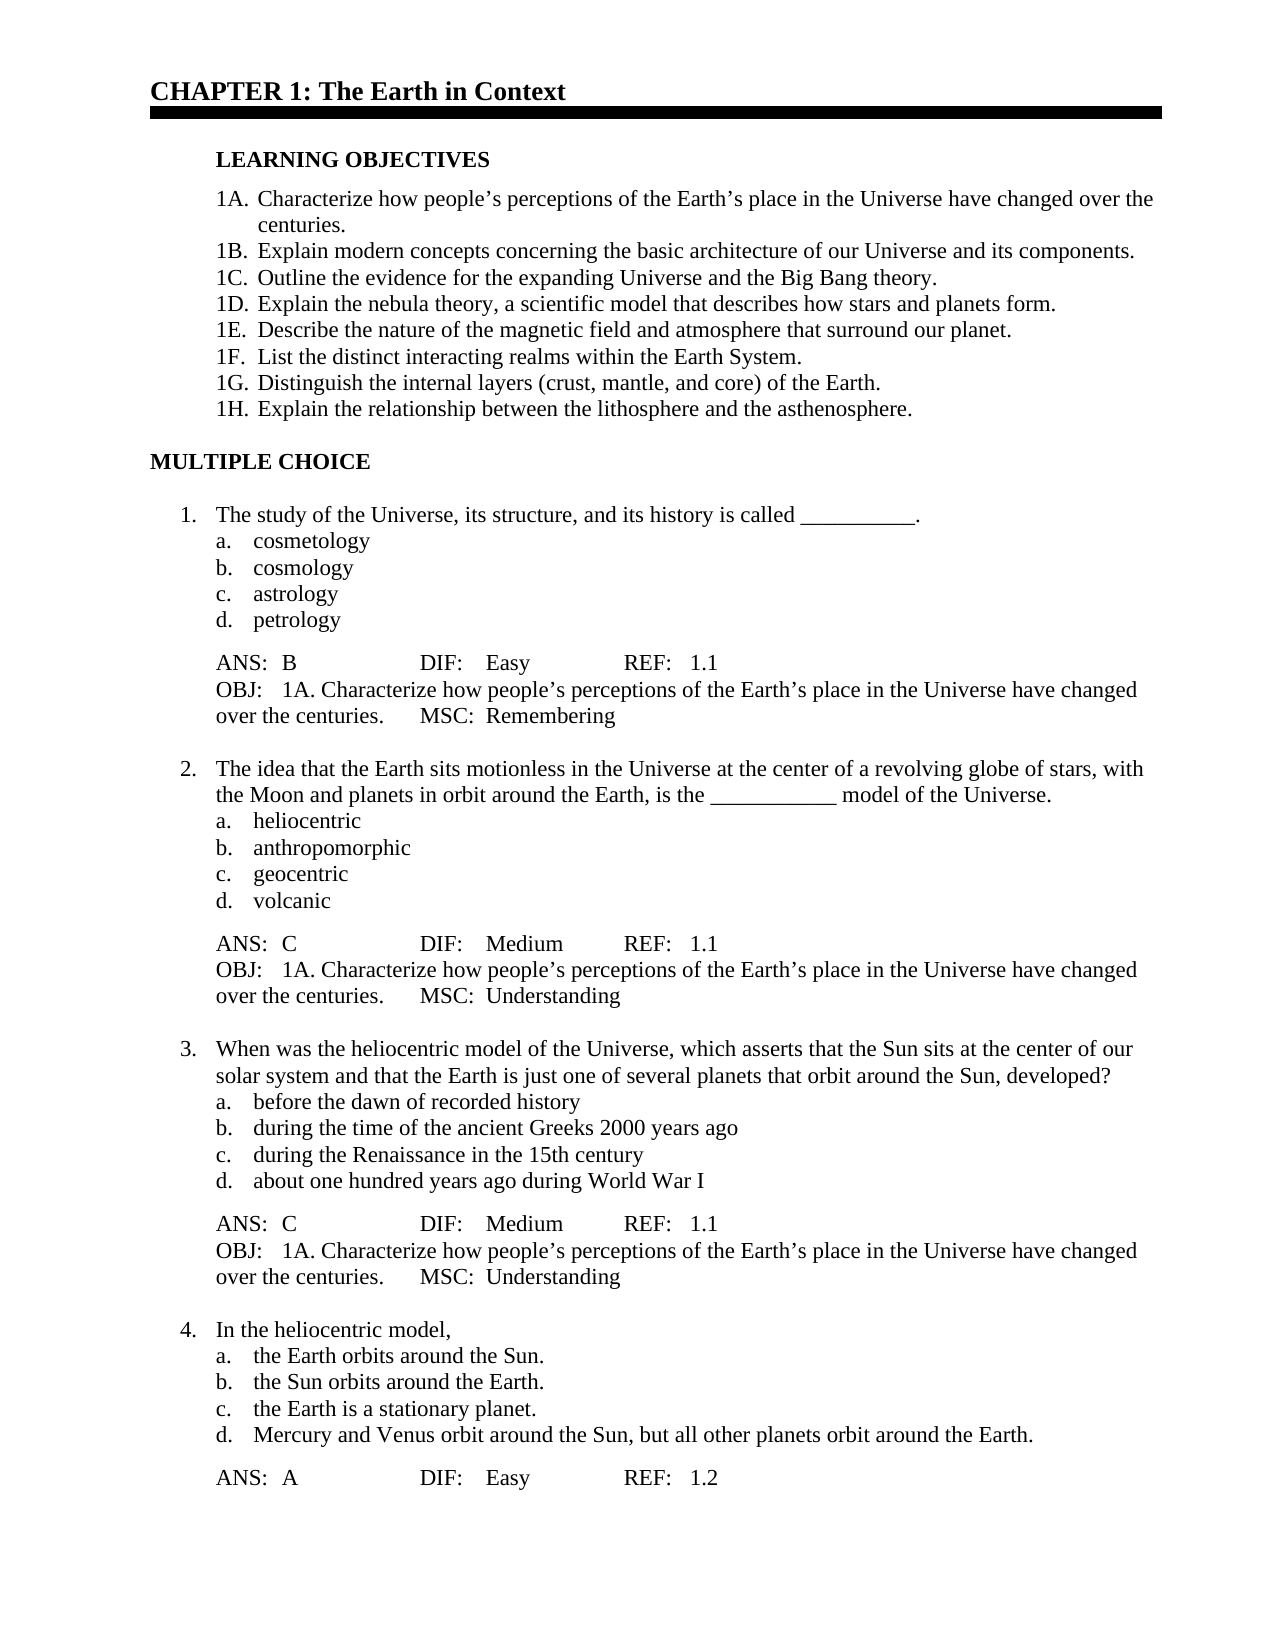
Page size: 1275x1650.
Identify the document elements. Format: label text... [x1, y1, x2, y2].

table_header a. [211, 1342, 248, 1368]
table_header before the dawn of recorded history [249, 1088, 1092, 1114]
table_header a. [211, 808, 248, 834]
text MULTIPLE CHOICE [150, 448, 1162, 474]
table_header a. [211, 527, 248, 553]
text 1C. Outline the evidence for the expanding Universe and the Big Bang theory. [216, 264, 1162, 290]
text ANS: B DIF: Easy REF: 1.1 [216, 649, 1162, 676]
table_cell during the Renaissance in the 15th century [249, 1141, 1092, 1167]
table_cell astrology [249, 580, 1092, 606]
table_cell b. [211, 1114, 248, 1141]
text 1G. Distinguish the internal layers (crust, mantle, and core) of the Earth. [216, 369, 1162, 395]
text 2. The idea that the Earth sits motionless in the Universe at the center of a revolving globe of stars, with the Moon and planets in orbit around the Earth, is the ___________ model of the Universe. [150, 755, 1162, 808]
table_cell c. [211, 860, 248, 887]
table_cell b. [211, 554, 248, 580]
text 1A. Characterize how people’s perceptions of the Earth’s place in the Universe have changed over the centuries. [216, 184, 1162, 237]
table_cell d. [211, 887, 248, 913]
table_cell d. [211, 1167, 248, 1193]
text 1D. Explain the nebula theory, a scientific model that describes how stars and planets form. [216, 290, 1162, 316]
text OBJ: 1A. Characterize how people’s perceptions of the Earth’s place in the Universe have changed over the centuries. MSC: Understanding [216, 1237, 1162, 1289]
table_cell volcanic [249, 887, 1092, 913]
text OBJ: 1A. Characterize how people’s perceptions of the Earth’s place in the Universe have changed over the centuries. MSC: Understanding [216, 956, 1162, 1009]
table_header cosmetology [249, 527, 1092, 553]
text 1. The study of the Universe, its structure, and its history is called __________. [150, 501, 1162, 527]
text CHAPTER 1: The Earth in Context [150, 75, 1162, 106]
table_cell b. [211, 834, 248, 860]
table_cell d. [211, 1421, 248, 1447]
table_header a. [211, 1088, 248, 1114]
table_cell the Sun orbits around the Earth. [249, 1369, 1092, 1395]
table_cell the Earth is a stationary planet. [249, 1395, 1092, 1421]
text LEARNING OBJECTIVES [216, 146, 1162, 172]
text 1E. Describe the nature of the magnetic field and atmosphere that surround our planet. [216, 316, 1162, 343]
table_cell b. [211, 1369, 248, 1395]
text ANS: C DIF: Medium REF: 1.1 [216, 930, 1162, 956]
table_cell c. [211, 1395, 248, 1421]
table_cell anthropomorphic [249, 834, 1092, 860]
table_cell geocentric [249, 860, 1092, 887]
table_cell c. [211, 580, 248, 606]
text 1F. List the distinct interacting realms within the Earth System. [216, 343, 1162, 369]
table_cell petrology [249, 606, 1092, 633]
table_header heliocentric [249, 808, 1092, 834]
table_cell about one hundred years ago during World War I [249, 1167, 1092, 1193]
table_cell d. [211, 606, 248, 633]
table_header the Earth orbits around the Sun. [249, 1342, 1092, 1368]
text ANS: A DIF: Easy REF: 1.2 [216, 1464, 1162, 1491]
table_cell during the time of the ancient Greeks 2000 years ago [249, 1114, 1092, 1141]
table_cell Mercury and Venus orbit around the Sun, but all other planets orbit around the Earth. [249, 1421, 1092, 1447]
table_cell cosmology [249, 554, 1092, 580]
table_cell c. [211, 1141, 248, 1167]
text 4. In the heliocentric model, [150, 1316, 1162, 1342]
text OBJ: 1A. Characterize how people’s perceptions of the Earth’s place in the Universe have changed over the centuries. MSC: Remembering [216, 676, 1162, 728]
text 1B. Explain modern concepts concerning the basic architecture of our Universe and its components. [216, 237, 1162, 264]
text 3. When was the heliocentric model of the Universe, which asserts that the Sun sits at the center of our solar system and that the Earth is just one of several planets that orbit around the Sun, developed? [150, 1035, 1162, 1088]
text 1H. Explain the relationship between the lithosphere and the asthenosphere. [216, 395, 1162, 422]
text ANS: C DIF: Medium REF: 1.1 [216, 1210, 1162, 1237]
